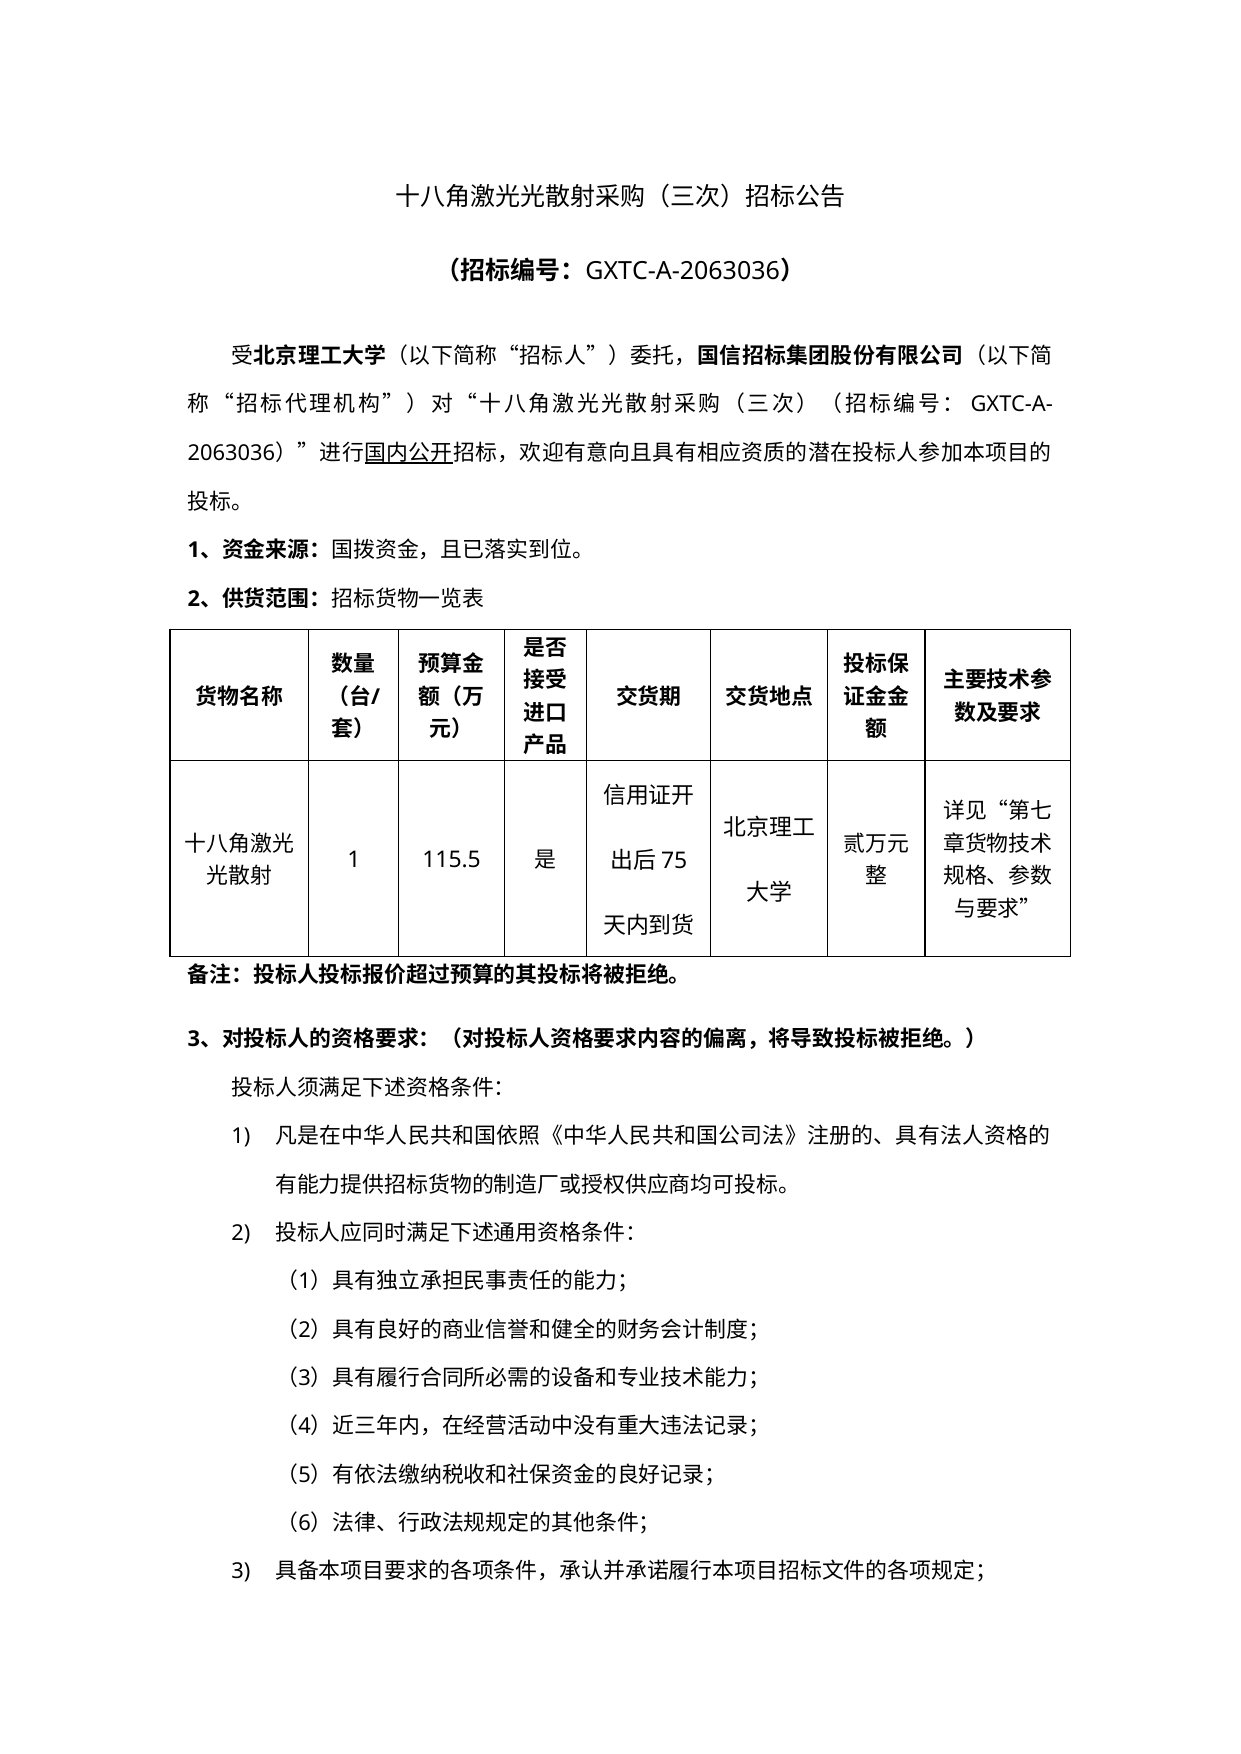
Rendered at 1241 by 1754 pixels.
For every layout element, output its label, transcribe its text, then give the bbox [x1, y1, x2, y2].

table_cell 信用证开出后75天内到货 [587, 761, 710, 956]
table_header 主要技术参数及要求 [926, 630, 1070, 759]
list 近三年内，在经营活动中没有重大违法记录； [276, 1408, 1053, 1440]
list 有依法缴纳税收和社保资金的良好记录； [276, 1456, 1053, 1489]
text （招标编号：GXTC-A-2063036） [187, 236, 1053, 301]
table_cell 115.5 [399, 761, 504, 956]
table_cell 十八角激光光散射 [171, 761, 308, 956]
table_header 货物名称 [171, 630, 308, 759]
table_cell 1 [309, 761, 398, 956]
text 受北京理工大学（以下简称“招标人”）委托，国信招标集团股份有限公司（以下简称“招标代理机构”）对“十八角激光光散射采购（三次）（招标编号：GXTC-A-2063036）”进行国内公开招标，欢迎有意向且具有相应资质的潜在投标人参加本项目的投标。 [187, 337, 1053, 516]
table_header 数量 （台/套） [309, 630, 398, 759]
text 1、资金来源：国拨资金，且已落实到位。 [187, 532, 1053, 564]
table_cell 详见“第七章货物技术规格、参数与要求” [926, 761, 1070, 956]
list 具有履行合同所必需的设备和专业技术能力； [276, 1359, 1053, 1392]
text 备注：投标人投标报价超过预算的其投标将被拒绝。 [187, 957, 1053, 989]
list 凡是在中华人民共和国依照《中华人民共和国公司法》注册的、具有法人资格的有能力提供招标货物的制造厂或授权供应商均可投标。 [231, 1117, 1053, 1199]
list 法律、行政法规规定的其他条件； [276, 1504, 1053, 1537]
text 投标人须满足下述资格条件： [187, 1069, 1053, 1102]
list 具有独立承担民事责任的能力； [276, 1263, 1053, 1295]
table_header 交货地点 [711, 630, 827, 759]
table_header 交货期 [587, 630, 710, 759]
subtitle 十八角激光光散射采购（三次）招标公告 [187, 162, 1053, 227]
table_header 投标保证金金额 [828, 630, 924, 759]
text 2、供货范围：招标货物一览表 [187, 580, 1053, 613]
table_cell 贰万元整 [828, 761, 924, 956]
table_header 是否接受进口产品 [505, 630, 586, 759]
table_header 预算金额（万元） [399, 630, 504, 759]
list 具有良好的商业信誉和健全的财务会计制度； [276, 1311, 1053, 1344]
text 3、对投标人的资格要求：（对投标人资格要求内容的偏离，将导致投标被拒绝。） [187, 1021, 1053, 1053]
table_cell 北京理工大学 [711, 761, 827, 956]
list 具备本项目要求的各项条件，承认并承诺履行本项目招标文件的各项规定； [231, 1553, 1053, 1585]
table_cell 是 [505, 761, 586, 956]
list 投标人应同时满足下述通用资格条件： [231, 1214, 1053, 1247]
